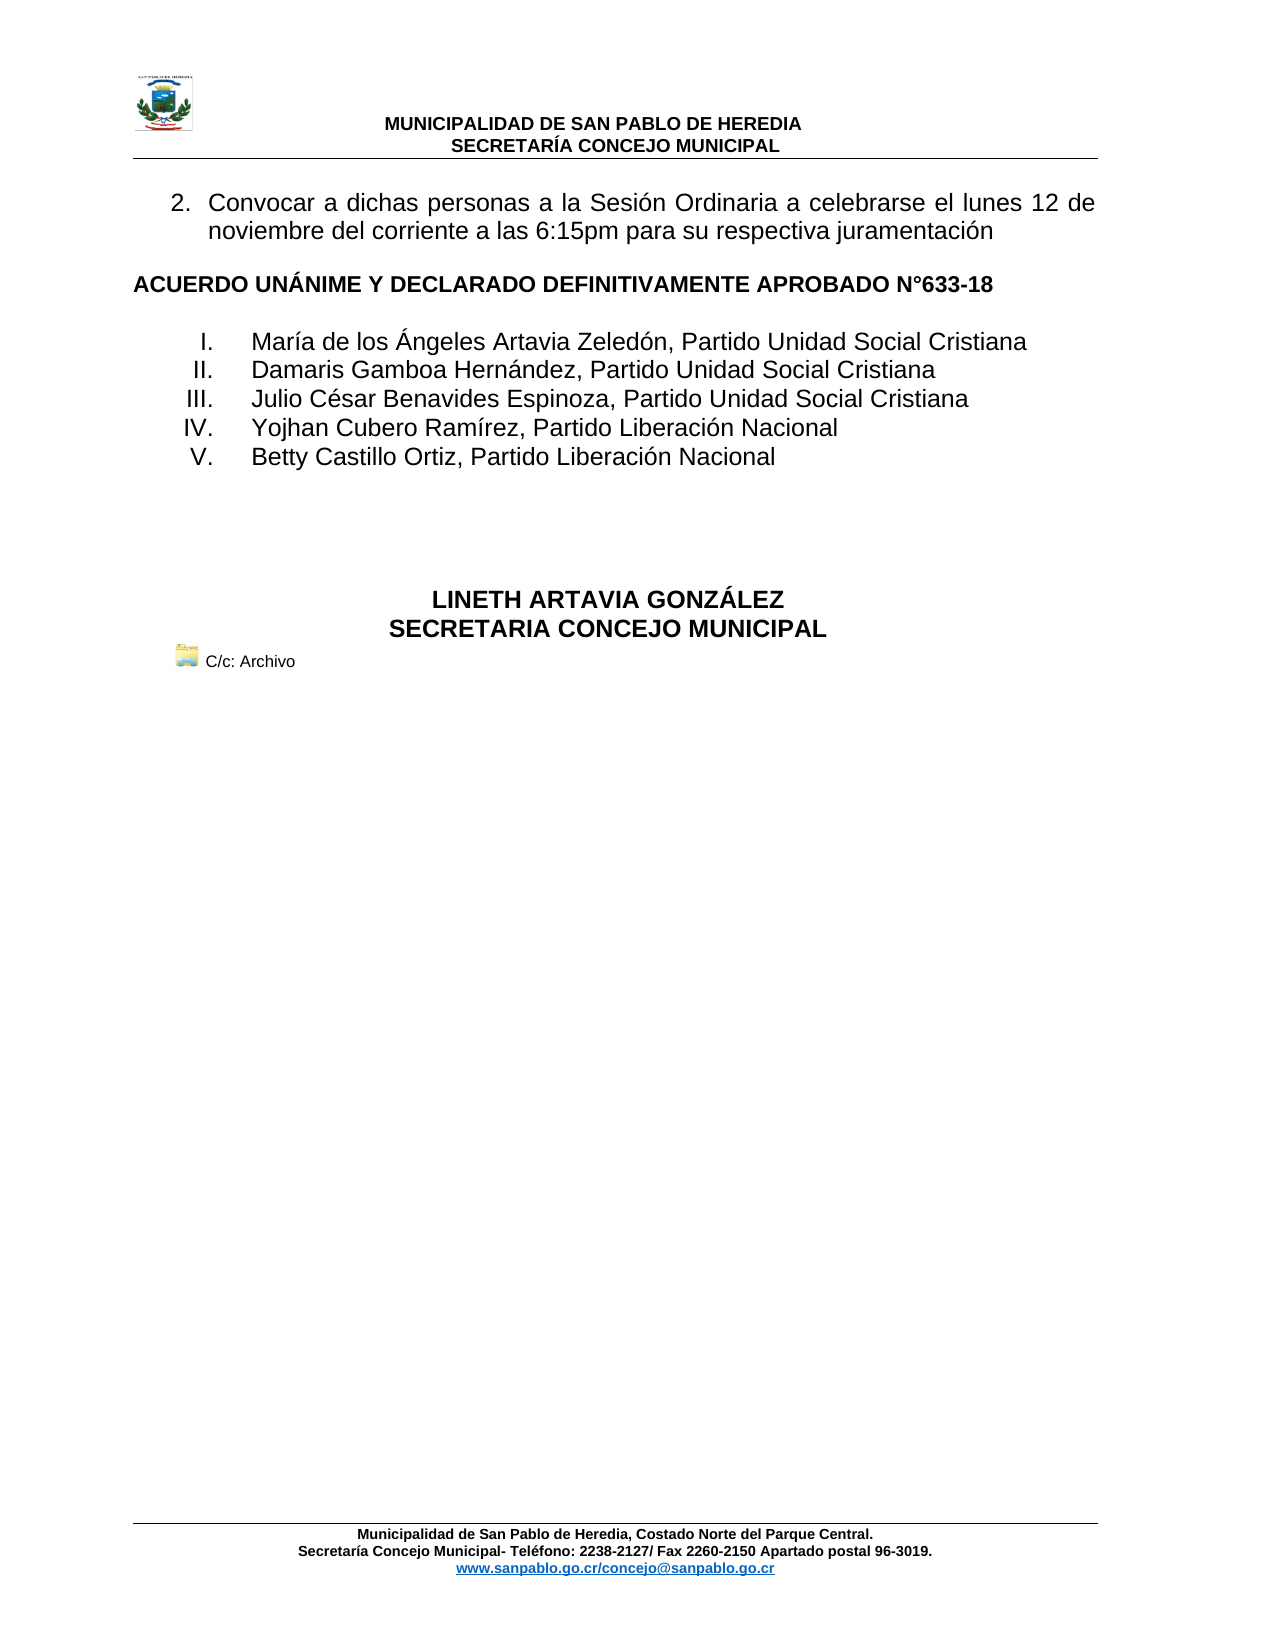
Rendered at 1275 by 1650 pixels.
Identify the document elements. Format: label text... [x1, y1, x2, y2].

text C/c: Archivo [170, 643, 1098, 671]
list Julio César Benavides Espinoza, Partido Unidad Social Cristiana [213, 384, 1098, 413]
list María de los Ángeles Artavia Zeledón, Partido Unidad Social Cristiana [213, 326, 1098, 355]
picture [170, 642, 206, 668]
text SECRETARIA CONCEJO MUNICIPAL [118, 614, 1098, 643]
text LINETH ARTAVIA GONZÁLEZ [118, 585, 1098, 614]
list Betty Castillo Ortiz, Partido Liberación Nacional [213, 441, 1098, 470]
list Yojhan Cubero Ramírez, Partido Liberación Nacional [213, 413, 1098, 441]
list Damaris Gamboa Hernández, Partido Unidad Social Cristiana [213, 355, 1098, 384]
text ACUERDO UNÁNIME Y DECLARADO DEFINITIVAMENTE APROBADO N°633-18 [133, 271, 1098, 298]
list Convocar a dichas personas a la Sesión Ordinaria a celebrarse el lunes 12 de noviembre del corriente a las 6:15pm para su respectiva juramentación [170, 187, 1098, 245]
